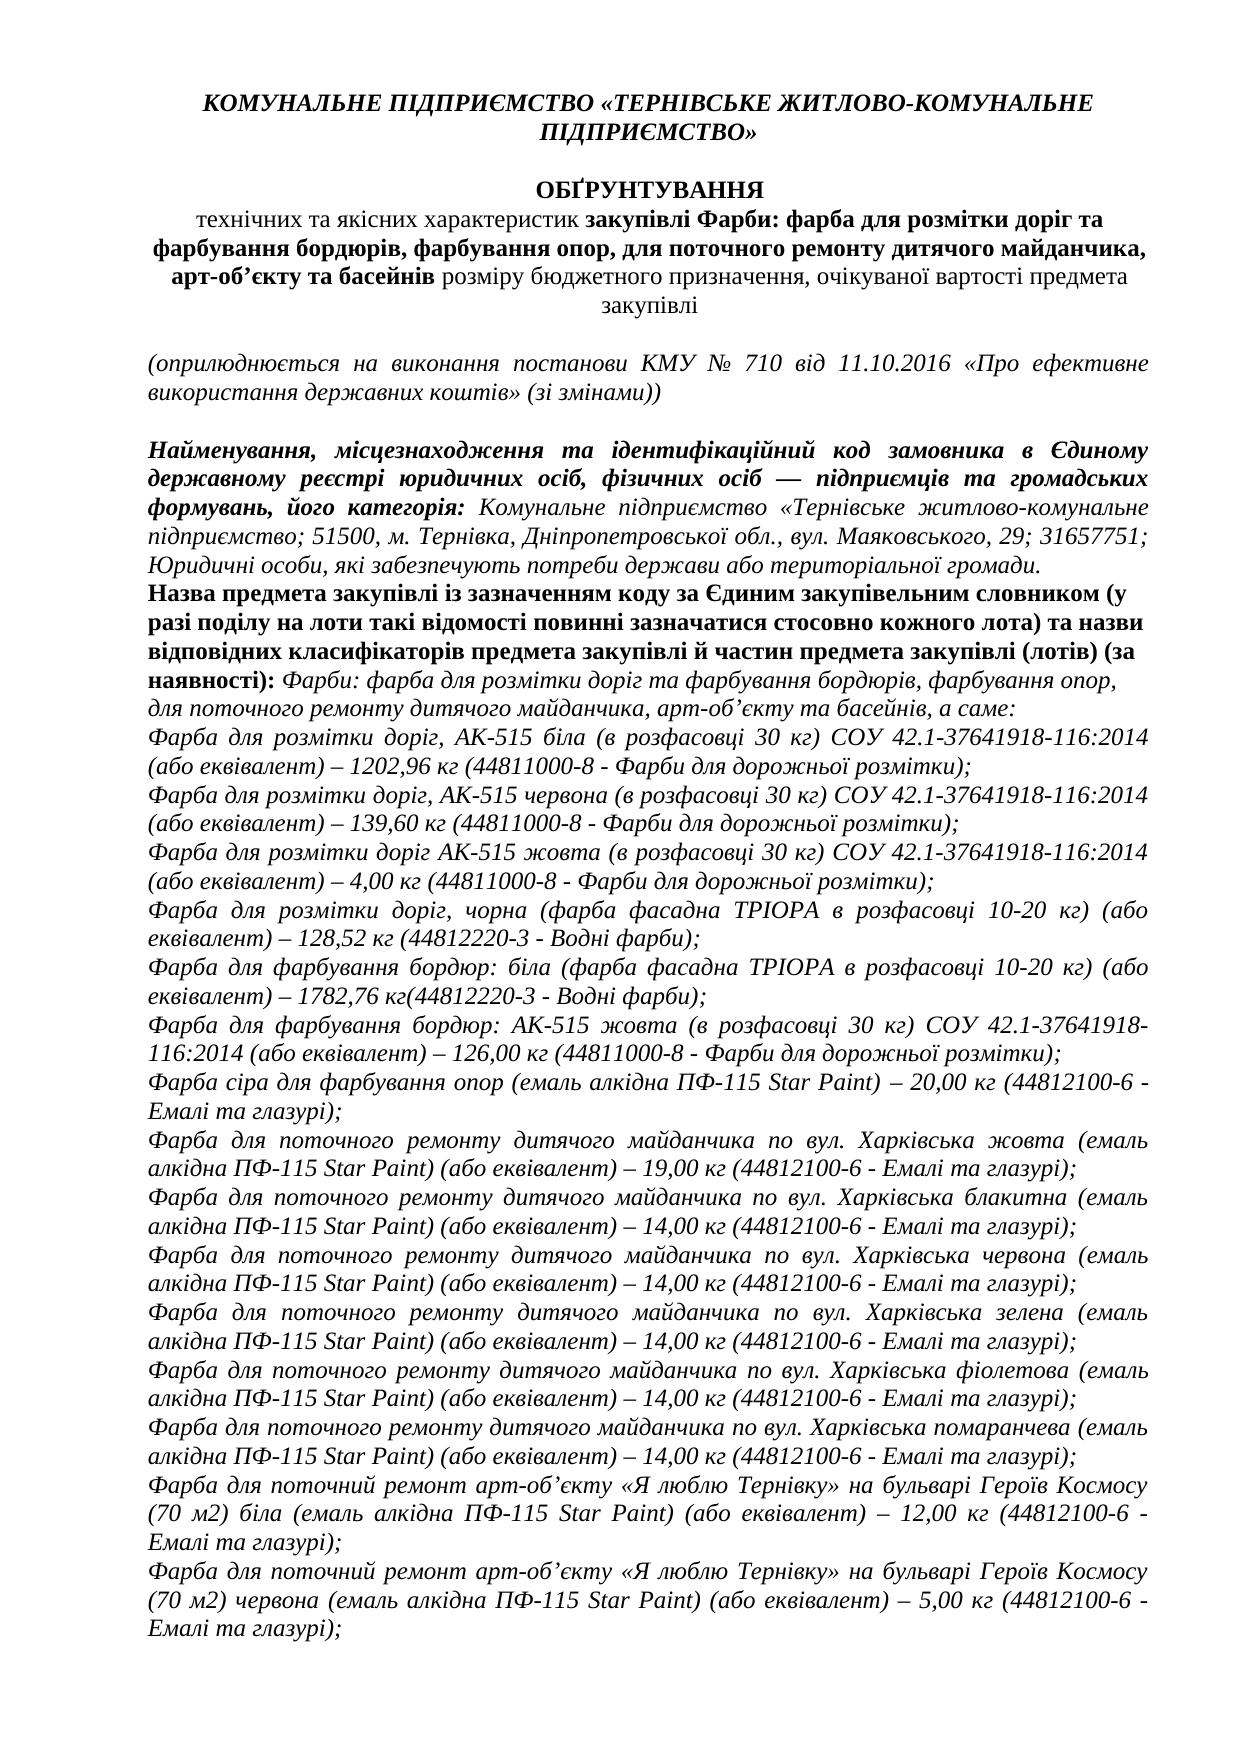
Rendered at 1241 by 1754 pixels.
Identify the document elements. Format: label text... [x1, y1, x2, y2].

text Фарба для фарбування бордюр: біла (фарба фасадна ТРІОРА в розфасовці 10-20 кг) (або еквівалент) – 1782,76 кг(44812220-3 - Водні фарби); [148, 952, 1152, 1010]
text Фарба для фарбування бордюр: АК-515 жовта (в розфасовці 30 кг) СОУ 42.1-37641918-116:2014 (або еквівалент) – 126,00 кг (44811000-8 - Фарби для дорожньої розмітки); [148, 1010, 1152, 1067]
text (оприлюднюється на виконання постанови КМУ № 710 від 11.10.2016 «Про ефективне використання державних коштів» (зі змінами)) [148, 348, 1152, 406]
text Фарба для поточного ремонту дитячого майданчика по вул. Харківська жовта (емаль алкідна ПФ-115 Star Paint) (або еквівалент) – 19,00 кг (44812100-6 - Емалі та глазурі); [148, 1125, 1152, 1182]
text ОБҐРУНТУВАННЯ [148, 175, 1152, 204]
text Фарба для розмітки доріг, АК-515 червона (в розфасовці 30 кг) СОУ 42.1-37641918-116:2014 (або еквівалент) – 139,60 кг (44811000-8 - Фарби для дорожньої розмітки); [148, 780, 1152, 837]
text Фарба для поточного ремонту дитячого майданчика по вул. Харківська блакитна (емаль алкідна ПФ-115 Star Paint) (або еквівалент) – 14,00 кг (44812100-6 - Емалі та глазурі); [148, 1182, 1152, 1240]
text Фарба для поточний ремонт арт-об’єкту «Я люблю Тернівку» на бульварі Героїв Космосу (70 м2) біла (емаль алкідна ПФ-115 Star Paint) (або еквівалент) – 12,00 кг (44812100-6 - Емалі та глазурі); [148, 1470, 1152, 1556]
text Фарба для поточний ремонт арт-об’єкту «Я люблю Тернівку» на бульварі Героїв Космосу (70 м2) червона (емаль алкідна ПФ-115 Star Paint) (або еквівалент) – 5,00 кг (44812100-6 - Емалі та глазурі); [148, 1556, 1152, 1642]
text Найменування, місцезнаходження та ідентифікаційний код замовника в Єдиному державному реєстрі юридичних осіб, фізичних осіб — підприємців та громадських формувань, його категорія: Комунальне підприємство «Тернівське житлово-комунальне підприємство; 51500, м. Тернівка, Дніпропетровської обл., вул. Маяковського, 29; 31657751; Юридичні особи, які забезпечують потреби держави або територіальної громади. [148, 435, 1152, 578]
text Назва предмета закупівлі із зазначенням коду за Єдиним закупівельним словником (у разі поділу на лоти такі відомості повинні зазначатися стосовно кожного лота) та назви відповідних класифікаторів предмета закупівлі й частин предмета закупівлі (лотів) (за наявності): Фарби: фарба для розмітки доріг та фарбування бордюрів, фарбування опор, для поточного ремонту дитячого майданчика, арт-об’єкту та басейнів, а саме: [148, 578, 1152, 722]
text Фарба для поточного ремонту дитячого майданчика по вул. Харківська зелена (емаль алкідна ПФ-115 Star Paint) (або еквівалент) – 14,00 кг (44812100-6 - Емалі та глазурі); [148, 1297, 1152, 1355]
text Фарба для розмітки доріг, АК-515 біла (в розфасовці 30 кг) СОУ 42.1-37641918-116:2014 (або еквівалент) – 1202,96 кг (44811000-8 - Фарби для дорожньої розмітки); [148, 722, 1152, 780]
text Фарба для поточного ремонту дитячого майданчика по вул. Харківська червона (емаль алкідна ПФ-115 Star Paint) (або еквівалент) – 14,00 кг (44812100-6 - Емалі та глазурі); [148, 1240, 1152, 1297]
text КОМУНАЛЬНЕ ПІДПРИЄМСТВО «ТЕРНІВСЬКЕ ЖИТЛОВО-КОМУНАЛЬНЕ ПІДПРИЄМСТВО» [148, 88, 1152, 146]
text Фарба сіра для фарбування опор (емаль алкідна ПФ-115 Star Paint) – 20,00 кг (44812100-6 - Емалі та глазурі); [148, 1067, 1152, 1125]
text Фарба для розмітки доріг АК-515 жовта (в розфасовці 30 кг) СОУ 42.1-37641918-116:2014 (або еквівалент) – 4,00 кг (44811000-8 - Фарби для дорожньої розмітки); [148, 837, 1152, 895]
text технічних та якісних характеристик закупівлі Фарби: фарба для розмітки доріг та фарбування бордюрів, фарбування опор, для поточного ремонту дитячого майданчика, арт-об’єкту та басейнів розміру бюджетного призначення, очікуваної вартості предмета закупівлі [148, 204, 1152, 319]
text Фарба для поточного ремонту дитячого майданчика по вул. Харківська помаранчева (емаль алкідна ПФ-115 Star Paint) (або еквівалент) – 14,00 кг (44812100-6 - Емалі та глазурі); [148, 1412, 1152, 1470]
text Фарба для розмітки доріг, чорна (фарба фасадна ТРІОРА в розфасовці 10-20 кг) (або еквівалент) – 128,52 кг (44812220-3 - Водні фарби); [148, 895, 1152, 952]
text Фарба для поточного ремонту дитячого майданчика по вул. Харківська фіолетова (емаль алкідна ПФ-115 Star Paint) (або еквівалент) – 14,00 кг (44812100-6 - Емалі та глазурі); [148, 1355, 1152, 1412]
